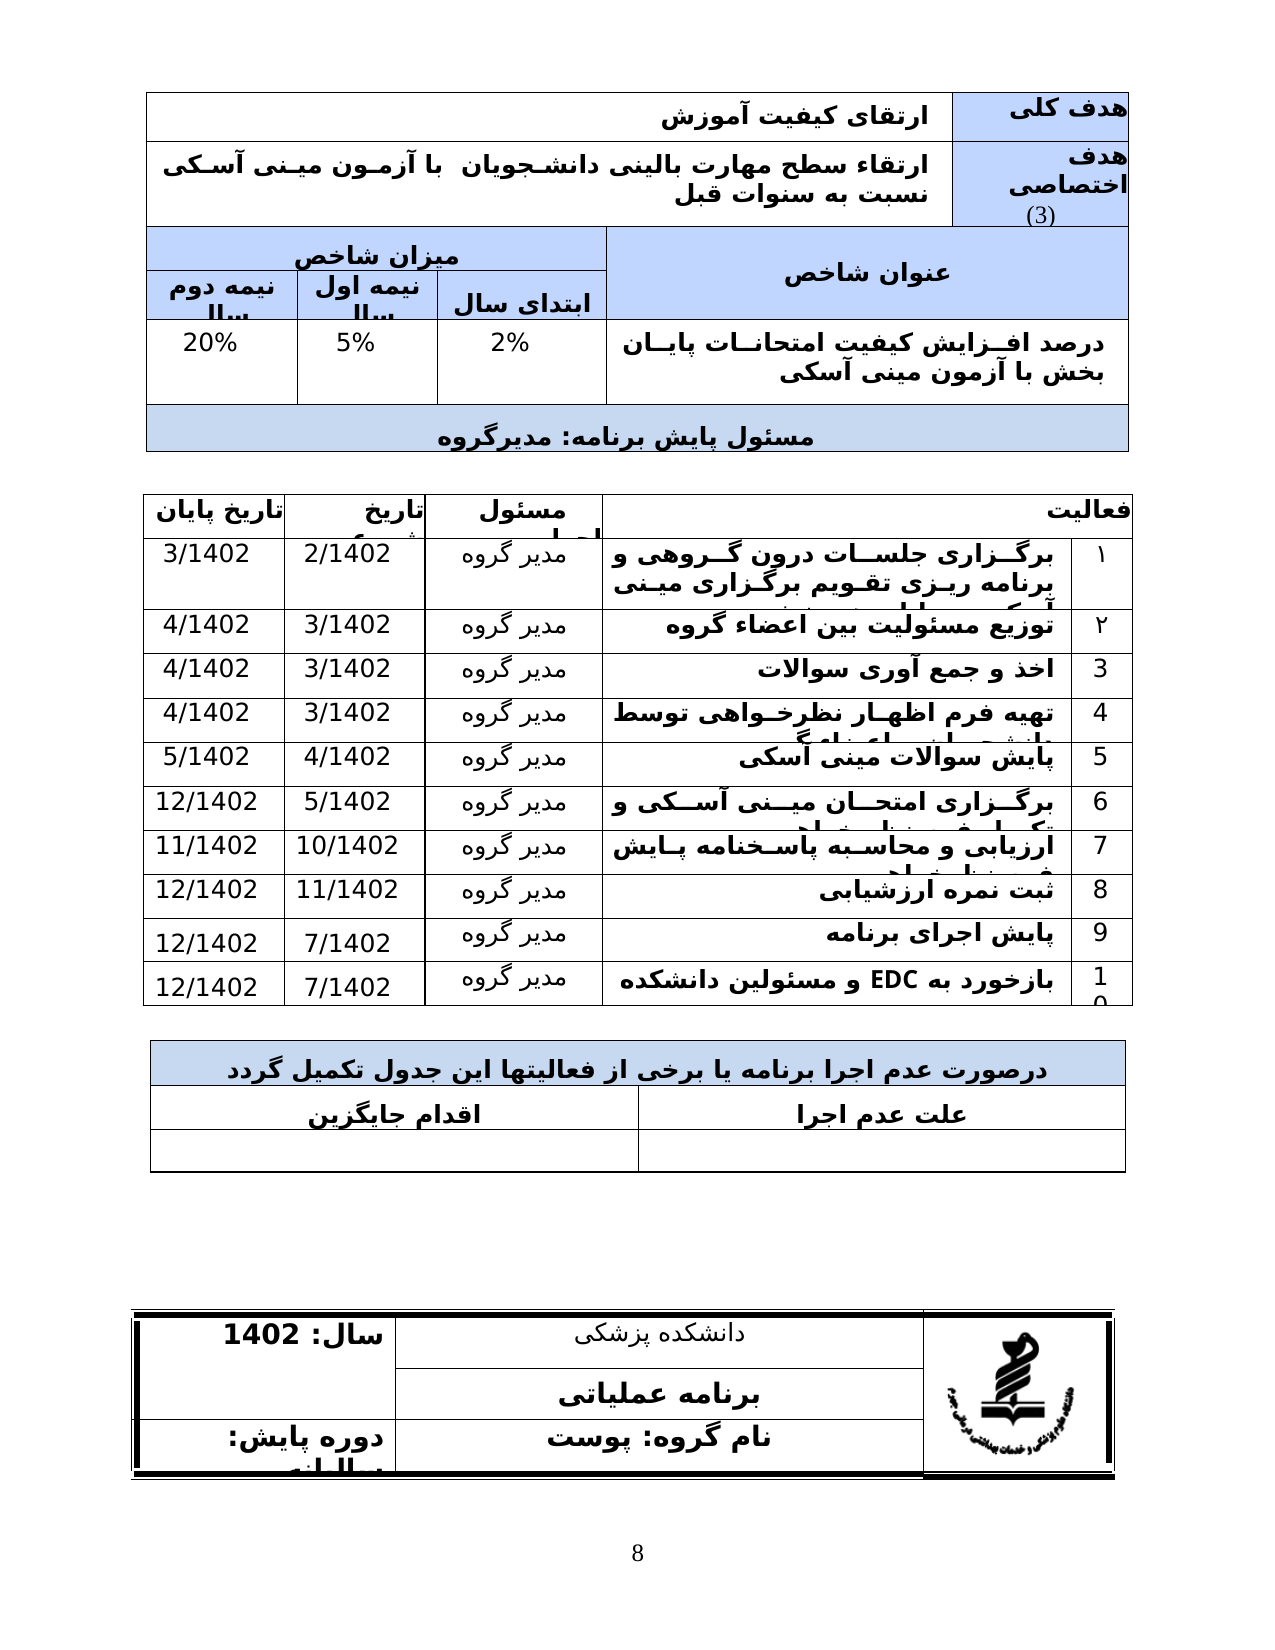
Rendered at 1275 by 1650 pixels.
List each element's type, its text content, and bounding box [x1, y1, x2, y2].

table_cell دوره پایش: سالیانه [135, 1420, 395, 1471]
table_cell توزیع مسئولیت بین اعضاء گروه [603, 610, 1071, 653]
table_cell برنامه عملیاتی [396, 1369, 923, 1419]
table_cell بازخورد به EDC و مسئولین دانشکده [603, 962, 1071, 1005]
picture [943, 1318, 1090, 1462]
table_cell درصد افزایش کیفیت امتحانات پایان بخش با آزمون مینی آسكی [607, 320, 1128, 404]
table_cell [151, 1130, 638, 1171]
table_cell 2% [438, 320, 606, 404]
table_cell مدیر گروه [426, 787, 602, 830]
table_cell ۲ [1072, 610, 1132, 653]
table_cell 12/1402 [144, 962, 284, 1005]
table_cell اخذ و جمع آوری سوالات [603, 654, 1071, 698]
table_cell 12/1402 [144, 919, 284, 961]
table_cell مدیر گروه [426, 875, 602, 918]
table_cell مدیر گروه [426, 654, 602, 698]
table_cell ارزیابی و محاسبه پاسخنامه پایش فرم نظرخواهی [603, 831, 1071, 874]
table_header مسئول اجرا [426, 495, 602, 538]
table_cell 4/1402 [144, 699, 284, 742]
table_header سال: 1402 [135, 1318, 395, 1419]
table_cell پایش اجرای برنامه [603, 919, 1071, 961]
table_cell نیمه اول سال [298, 271, 437, 319]
table_cell 10/1402 [285, 831, 424, 874]
table_cell هدف اختصاصی (3) [953, 142, 1128, 226]
table_cell مدیر گروه [426, 699, 602, 742]
table_cell مدیر گروه [426, 610, 602, 653]
table_cell 4/1402 [144, 610, 284, 653]
table_cell 20% [147, 320, 297, 404]
table_cell 3/1402 [285, 610, 424, 653]
table_cell علت عدم اجرا [639, 1086, 1125, 1129]
table_cell ارتقاء سطح مهارت بالینی دانشجویان با آزمون مینی آسکی نسبت به سنوات قبل [147, 142, 952, 226]
table_cell برگزاری امتحان مینی آسکی و تكمیل فرم نظر خواهی [603, 787, 1071, 830]
table_cell 12/1402 [144, 787, 284, 830]
table_cell ابتدای سال [438, 271, 606, 319]
table_cell پایش سوالات مینی آسکی [603, 743, 1071, 786]
table_cell تهیه فرم اظهار نظرخواهی توسط دانشجویان و اعضاء گروه [603, 699, 1071, 742]
table_cell 4 [1072, 699, 1132, 742]
table_cell مدیر گروه [426, 831, 602, 874]
table_cell 11/1402 [144, 831, 284, 874]
table_cell 4/1402 [144, 654, 284, 698]
table_cell مسئول پایش برنامه: مدیرگروه [147, 405, 1128, 451]
table_cell مدیر گروه [426, 743, 602, 786]
table_header ارتقای کیفیت آموزش [147, 93, 952, 141]
table_cell ثبت نمره ارزشیابی [603, 875, 1071, 918]
table_cell ١ [1072, 539, 1132, 609]
table_cell 3/1402 [285, 699, 424, 742]
table_cell 5 [1072, 743, 1132, 786]
table_cell نیمه دوم سال [147, 271, 297, 319]
table_cell برگزاری جلسات درون گروهی و برنامه ریزی تقویم برگزاری مینی آسکی در پایان هر بخش [603, 539, 1071, 609]
table_cell اقدام جایگزین [151, 1086, 638, 1129]
table_cell مدیر گروه [426, 962, 602, 1005]
table_cell 11/1402 [285, 875, 424, 918]
table_cell 8 [1072, 875, 1132, 918]
table_cell 6 [1072, 787, 1132, 830]
table_header [924, 1318, 1110, 1471]
table_header فعالیت [603, 495, 1132, 538]
table_cell 5/1402 [144, 743, 284, 786]
table_cell 5% [298, 320, 437, 404]
table_cell 4/1402 [285, 743, 424, 786]
table_cell 7/1402 [285, 962, 424, 1005]
table_header تاریخ شروع [285, 495, 424, 538]
table_cell میزان شاخص [147, 227, 606, 270]
table_cell نام گروه: پوست [396, 1420, 923, 1471]
table_header هدف کلی [953, 93, 1128, 141]
table_cell 2/1402 [285, 539, 424, 609]
table_cell [639, 1130, 1125, 1171]
table_cell عنوان شاخص [607, 227, 1128, 319]
table_cell 7 [1072, 831, 1132, 874]
table_cell 12/1402 [144, 875, 284, 918]
table_cell 3/1402 [285, 654, 424, 698]
table_header تاریخ پایان [144, 495, 284, 538]
table_cell 3/1402 [144, 539, 284, 609]
table_header درصورت عدم اجرا برنامه یا برخی از فعالیتها این جدول تکمیل گردد [151, 1041, 1125, 1085]
table_header دانشکده پزشکی [396, 1318, 923, 1368]
table_cell 10 [1072, 962, 1132, 1005]
table_cell مدیر گروه [426, 919, 602, 961]
table_cell 7/1402 [285, 919, 424, 961]
table_cell 5/1402 [285, 787, 424, 830]
table_cell 9 [1072, 919, 1132, 961]
table_cell 3 [1072, 654, 1132, 698]
table_cell مدیر گروه [426, 539, 602, 609]
